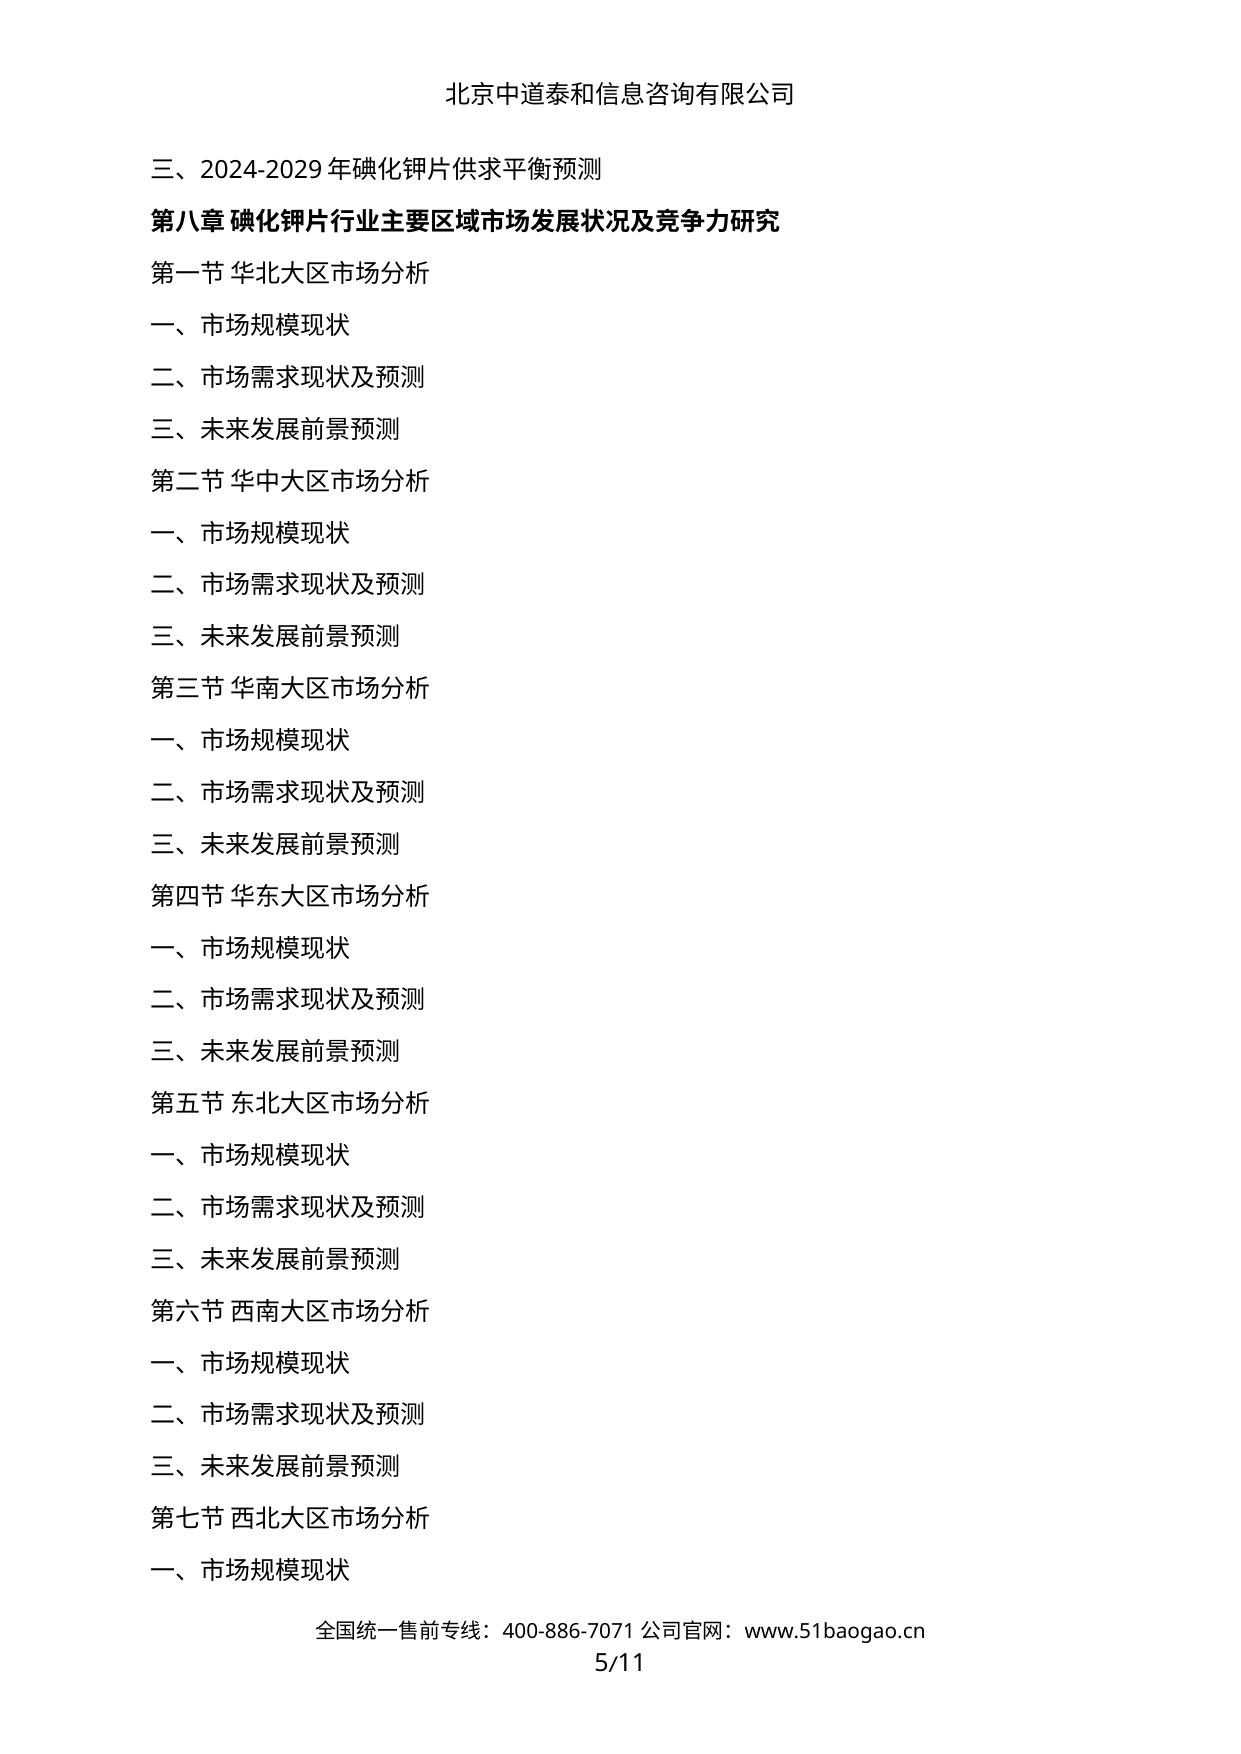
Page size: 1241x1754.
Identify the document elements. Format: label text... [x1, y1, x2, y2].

text 一、市场规模现状 [150, 721, 1090, 757]
text 二、市场需求现状及预测 [150, 772, 1090, 809]
text 三、未来发展前景预测 [150, 1447, 1090, 1483]
text 三、未来发展前景预测 [150, 1239, 1090, 1276]
text 一、市场规模现状 [150, 1343, 1090, 1379]
text 二、市场需求现状及预测 [150, 1395, 1090, 1431]
text 第五节 东北大区市场分析 [150, 1084, 1090, 1120]
text 第八章 碘化钾片行业主要区域市场发展状况及竞争力研究 [150, 202, 1090, 238]
text 三、未来发展前景预测 [150, 1032, 1090, 1068]
text 三、2024-2029年碘化钾片供求平衡预测 [150, 150, 1090, 186]
text 三、未来发展前景预测 [150, 409, 1090, 446]
text 三、未来发展前景预测 [150, 824, 1090, 861]
text 一、市场规模现状 [150, 928, 1090, 964]
text 一、市场规模现状 [150, 1551, 1090, 1587]
text 第四节 华东大区市场分析 [150, 876, 1090, 912]
text 二、市场需求现状及预测 [150, 980, 1090, 1016]
text 二、市场需求现状及预测 [150, 357, 1090, 394]
text 第一节 华北大区市场分析 [150, 254, 1090, 290]
text 第六节 西南大区市场分析 [150, 1291, 1090, 1327]
text 第七节 西北大区市场分析 [150, 1499, 1090, 1535]
text 二、市场需求现状及预测 [150, 1187, 1090, 1224]
text 第二节 华中大区市场分析 [150, 461, 1090, 497]
text 三、未来发展前景预测 [150, 617, 1090, 653]
text 二、市场需求现状及预测 [150, 565, 1090, 601]
text 一、市场规模现状 [150, 513, 1090, 549]
text 一、市场规模现状 [150, 306, 1090, 342]
text 第三节 华南大区市场分析 [150, 669, 1090, 705]
text 一、市场规模现状 [150, 1136, 1090, 1172]
